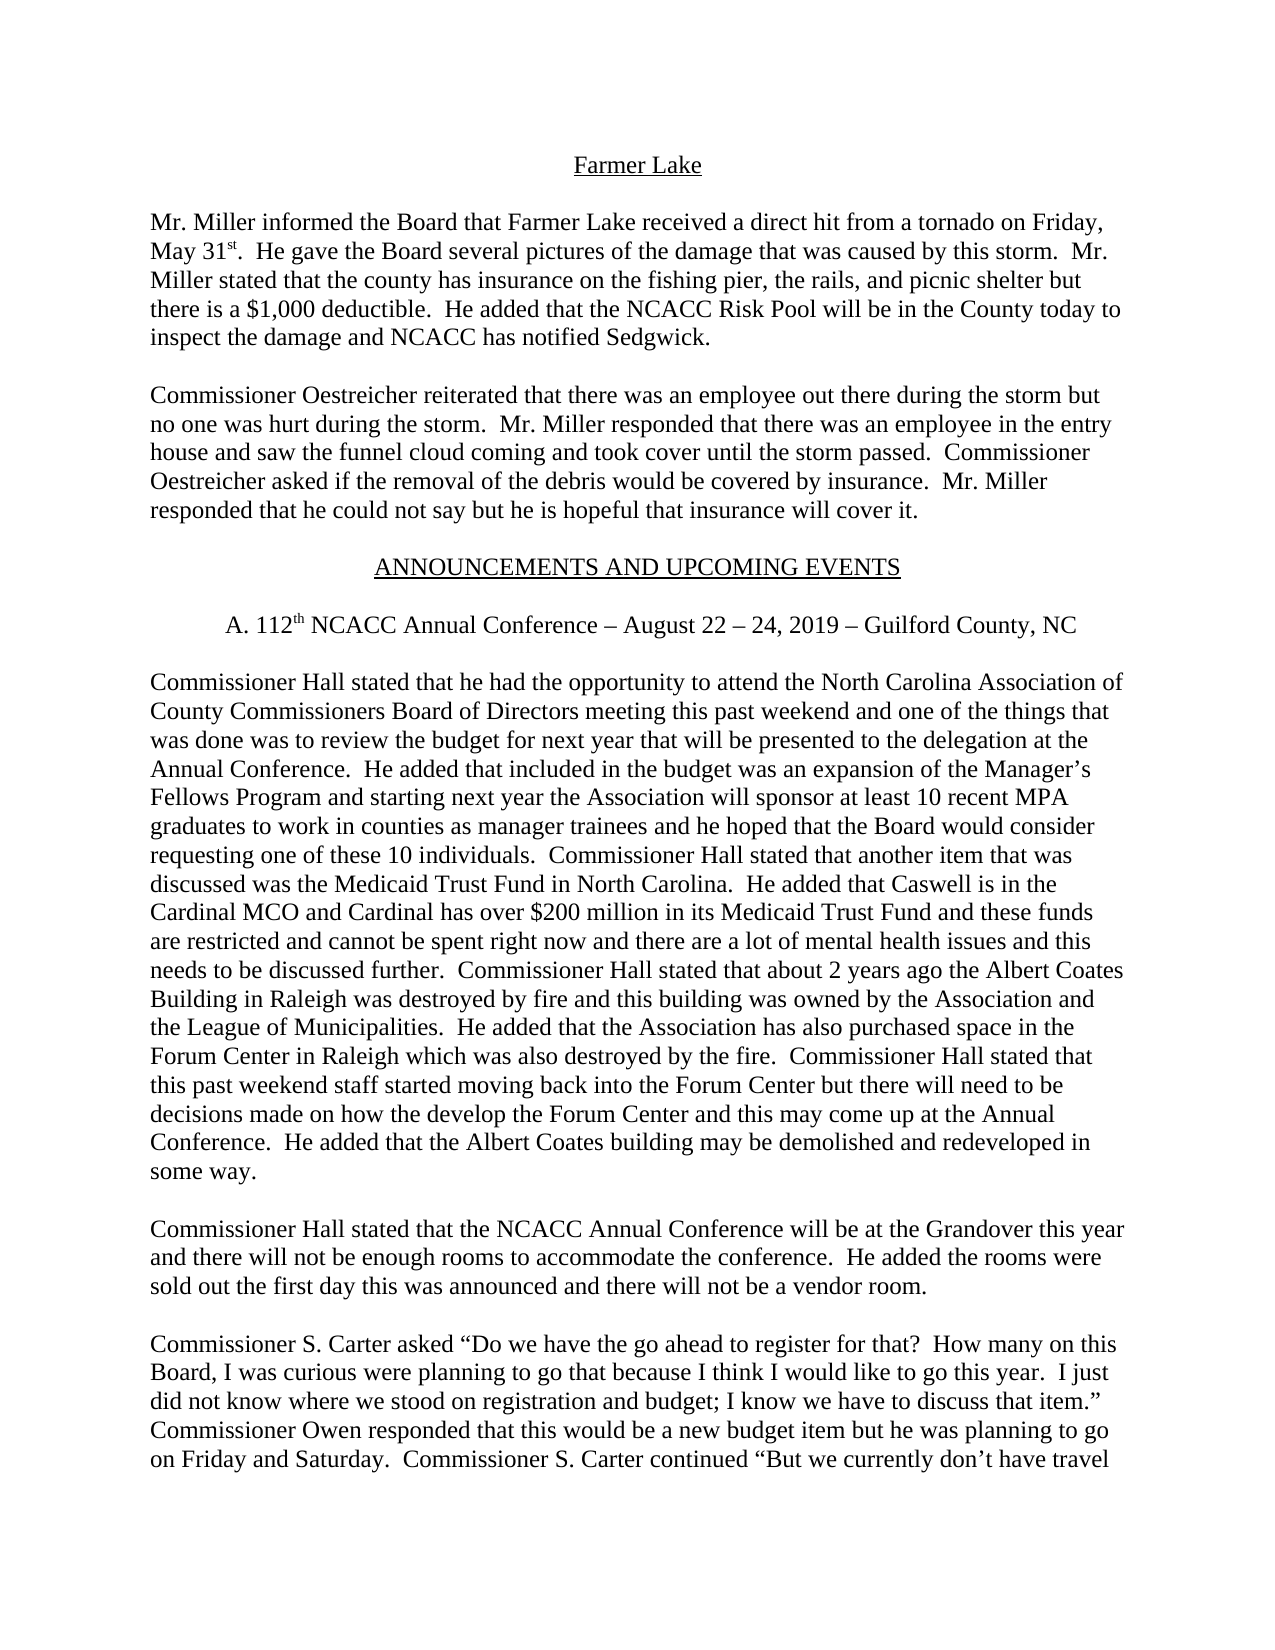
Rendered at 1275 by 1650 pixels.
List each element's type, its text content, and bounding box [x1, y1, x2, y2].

text ANNOUNCEMENTS AND UPCOMING EVENTS [150, 552, 1125, 581]
text Farmer Lake [150, 150, 1125, 179]
text Commissioner Hall stated that he had the opportunity to attend the North Carolina Association of County Commissioners Board of Directors meeting this past weekend and one of the things that was done was to review the budget for next year that will be presented to the delegation at the Annual Conference. He added that included in the budget was an expansion of the Manager’s Fellows Program and starting next year the Association will sponsor at least 10 recent MPA graduates to work in counties as manager trainees and he hoped that the Board would consider requesting one of these 10 individuals. Commissioner Hall stated that another item that was discussed was the Medicaid Trust Fund in North Carolina. He added that Caswell is in the Cardinal MCO and Cardinal has over $200 million in its Medicaid Trust Fund and these funds are restricted and cannot be spent right now and there are a lot of mental health issues and this needs to be discussed further. Commissioner Hall stated that about 2 years ago the Albert Coates Building in Raleigh was destroyed by fire and this building was owned by the Association and the League of Municipalities. He added that the Association has also purchased space in the Forum Center in Raleigh which was also destroyed by the fire. Commissioner Hall stated that this past weekend staff started moving back into the Forum Center but there will need to be decisions made on how the develop the Forum Center and this may come up at the Annual Conference. He added that the Albert Coates building may be demolished and redeveloped in some way. [150, 667, 1125, 1185]
text Mr. Miller informed the Board that Farmer Lake received a direct hit from a tornado on Friday, May 31st. He gave the Board several pictures of the damage that was caused by this storm. Mr. Miller stated that the county has insurance on the fishing pier, the rails, and picnic shelter but there is a $1,000 deductible. He added that the NCACC Risk Pool will be in the County today to inspect the damage and NCACC has notified Sedgwick. [150, 207, 1125, 351]
text A. 112th NCACC Annual Conference – August 22 – 24, 2019 – Guilford County, NC [150, 610, 1125, 639]
text Commissioner Hall stated that the NCACC Annual Conference will be at the Grandover this year and there will not be enough rooms to accommodate the conference. He added the rooms were sold out the first day this was announced and there will not be a vendor room. [150, 1214, 1125, 1300]
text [150, 1329, 1125, 1472]
text Commissioner Oestreicher reiterated that there was an employee out there during the storm but no one was hurt during the storm. Mr. Miller responded that there was an employee in the entry house and saw the funnel cloud coming and took cover until the storm passed. Commissioner Oestreicher asked if the removal of the debris would be covered by insurance. Mr. Miller responded that he could not say but he is hopeful that insurance will cover it. [150, 380, 1125, 524]
